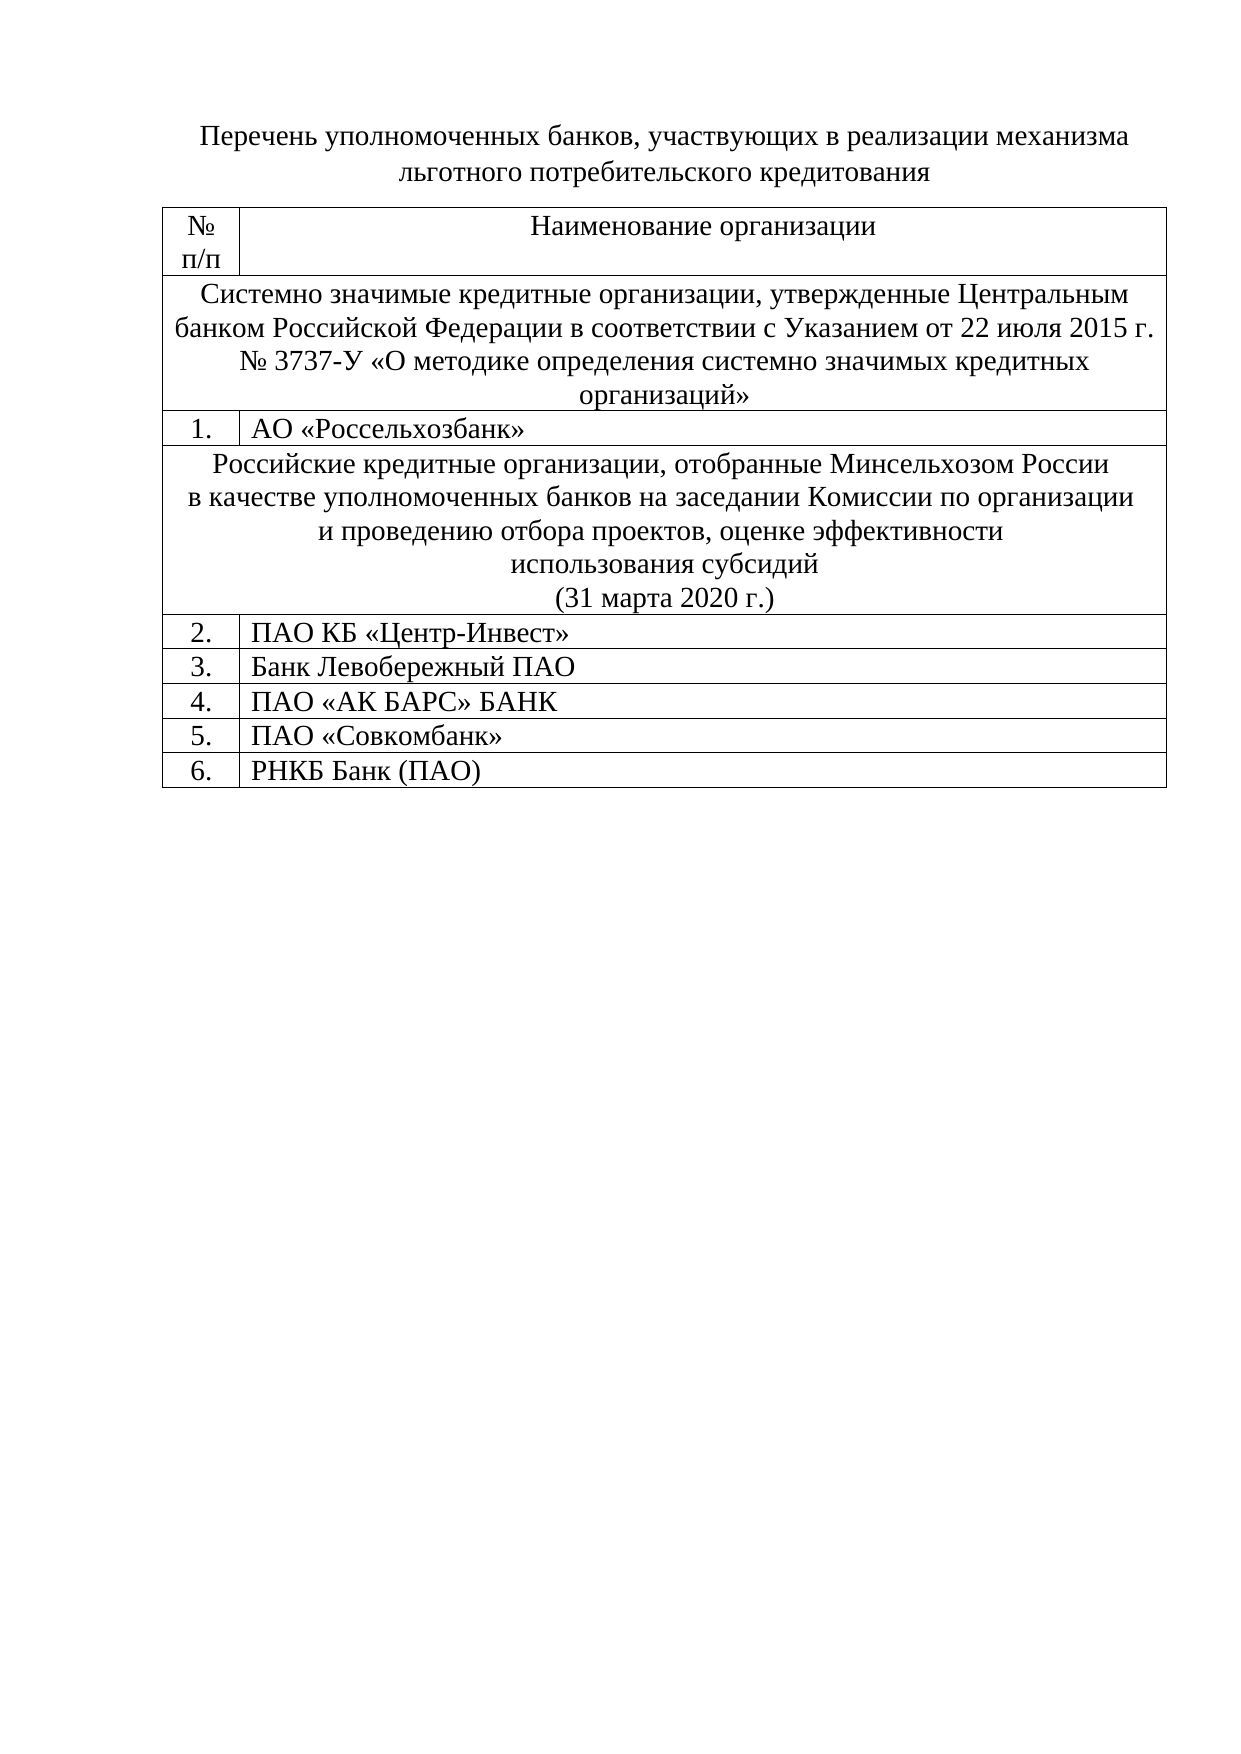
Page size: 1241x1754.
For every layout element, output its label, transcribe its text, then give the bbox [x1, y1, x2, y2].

table_cell АО «Россельхозбанк» [240, 411, 1166, 445]
table_cell 5. [163, 719, 239, 752]
table_header № п/п [163, 208, 239, 275]
table_cell Банк Левобережный ПАО [240, 649, 1166, 683]
table_cell 6. [163, 753, 239, 787]
table_cell ПАО «АК БАРС» БАНК [240, 684, 1166, 717]
table_cell ПАО «Совкомбанк» [240, 719, 1166, 752]
table_cell 2. [163, 615, 239, 648]
table_cell 3. [163, 649, 239, 683]
text Перечень уполномоченных банков, участвующих в реализации механизма льготного потребительского кредитования [177, 118, 1152, 188]
table_cell 1. [163, 411, 239, 445]
table_cell ПАО КБ «Центр-Инвест» [240, 615, 1166, 648]
table_cell Системно значимые кредитные организации, утвержденные Центральным банком Российской Федерации в соответствии с Указанием от 22 июля 2015 г. № 3737-У «О методике определения системно значимых кредитных организаций» [163, 276, 1166, 410]
table_cell Российские кредитные организации, отобранные Минсельхозом России в качестве уполномоченных банков на заседании Комиссии по организации и проведению отбора проектов, оценке эффективности использования субсидий (31 марта 2020 г.) [163, 446, 1166, 614]
table_header Наименование организации [240, 208, 1166, 275]
table_cell РНКБ Банк (ПАО) [240, 753, 1166, 787]
table_cell 4. [163, 684, 239, 717]
